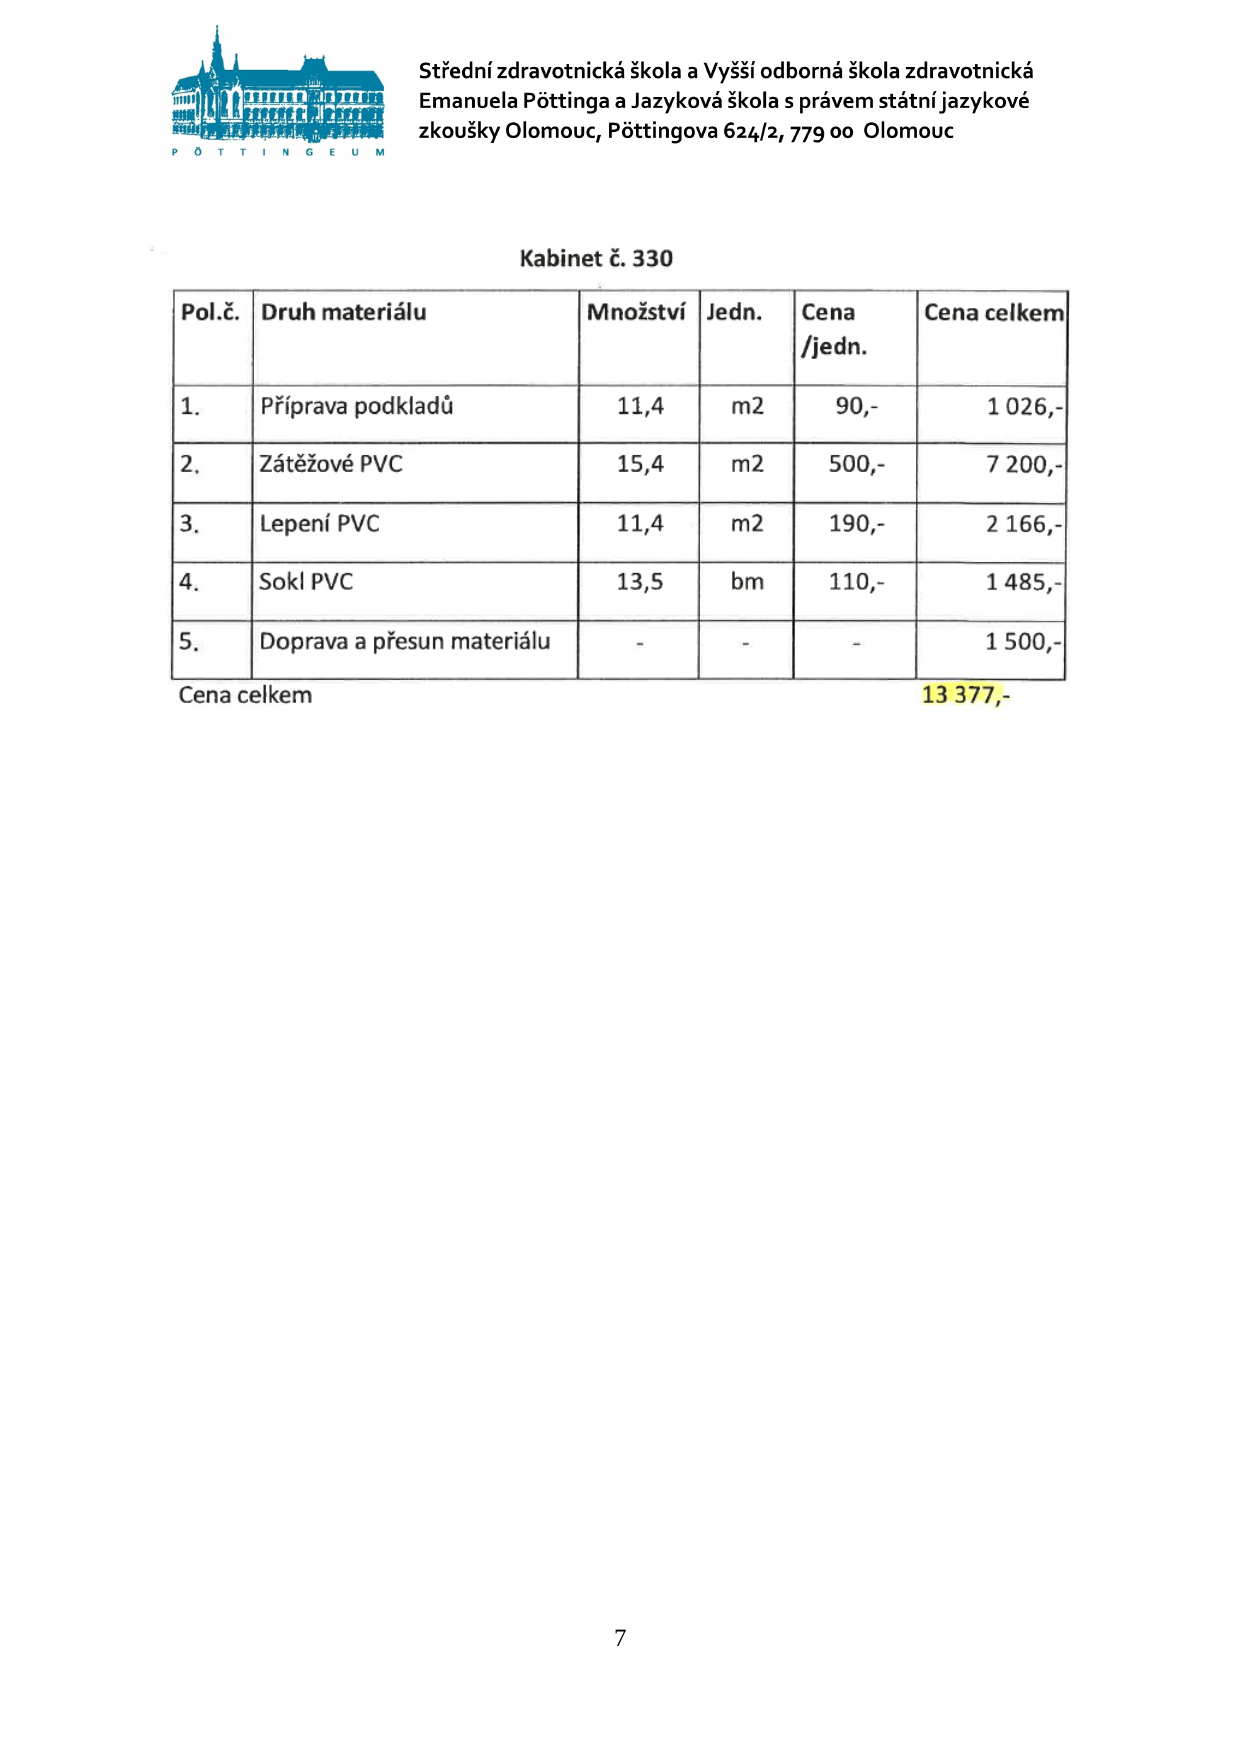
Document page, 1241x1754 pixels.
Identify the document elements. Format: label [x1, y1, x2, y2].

picture [147, 241, 1093, 733]
picture [147, 14, 1093, 186]
